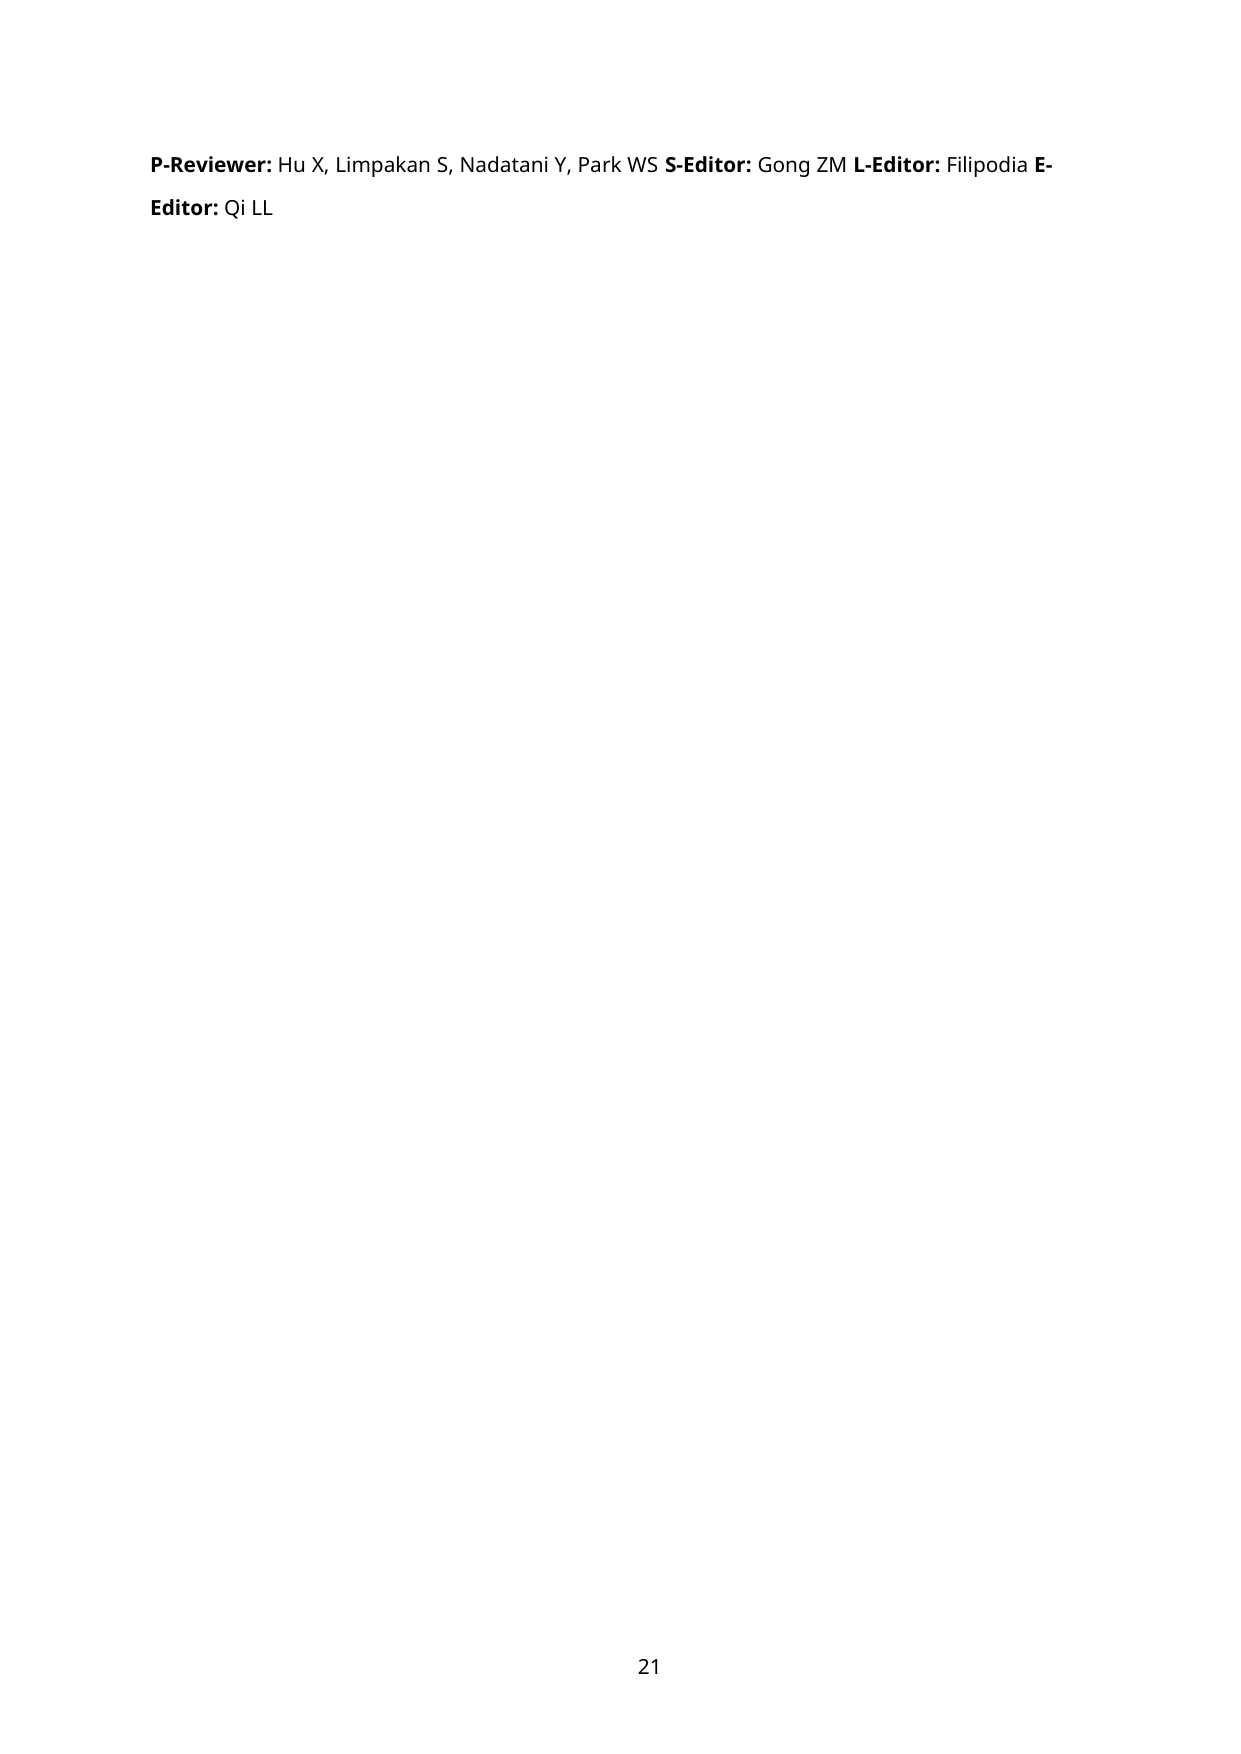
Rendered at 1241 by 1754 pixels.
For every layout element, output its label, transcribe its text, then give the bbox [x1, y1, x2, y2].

text P-Reviewer: Hu X, Limpakan S, Nadatani Y, Park WS S-Editor: Gong ZM L-Editor: Filipodia E-Editor: Qi LL [150, 150, 1053, 221]
